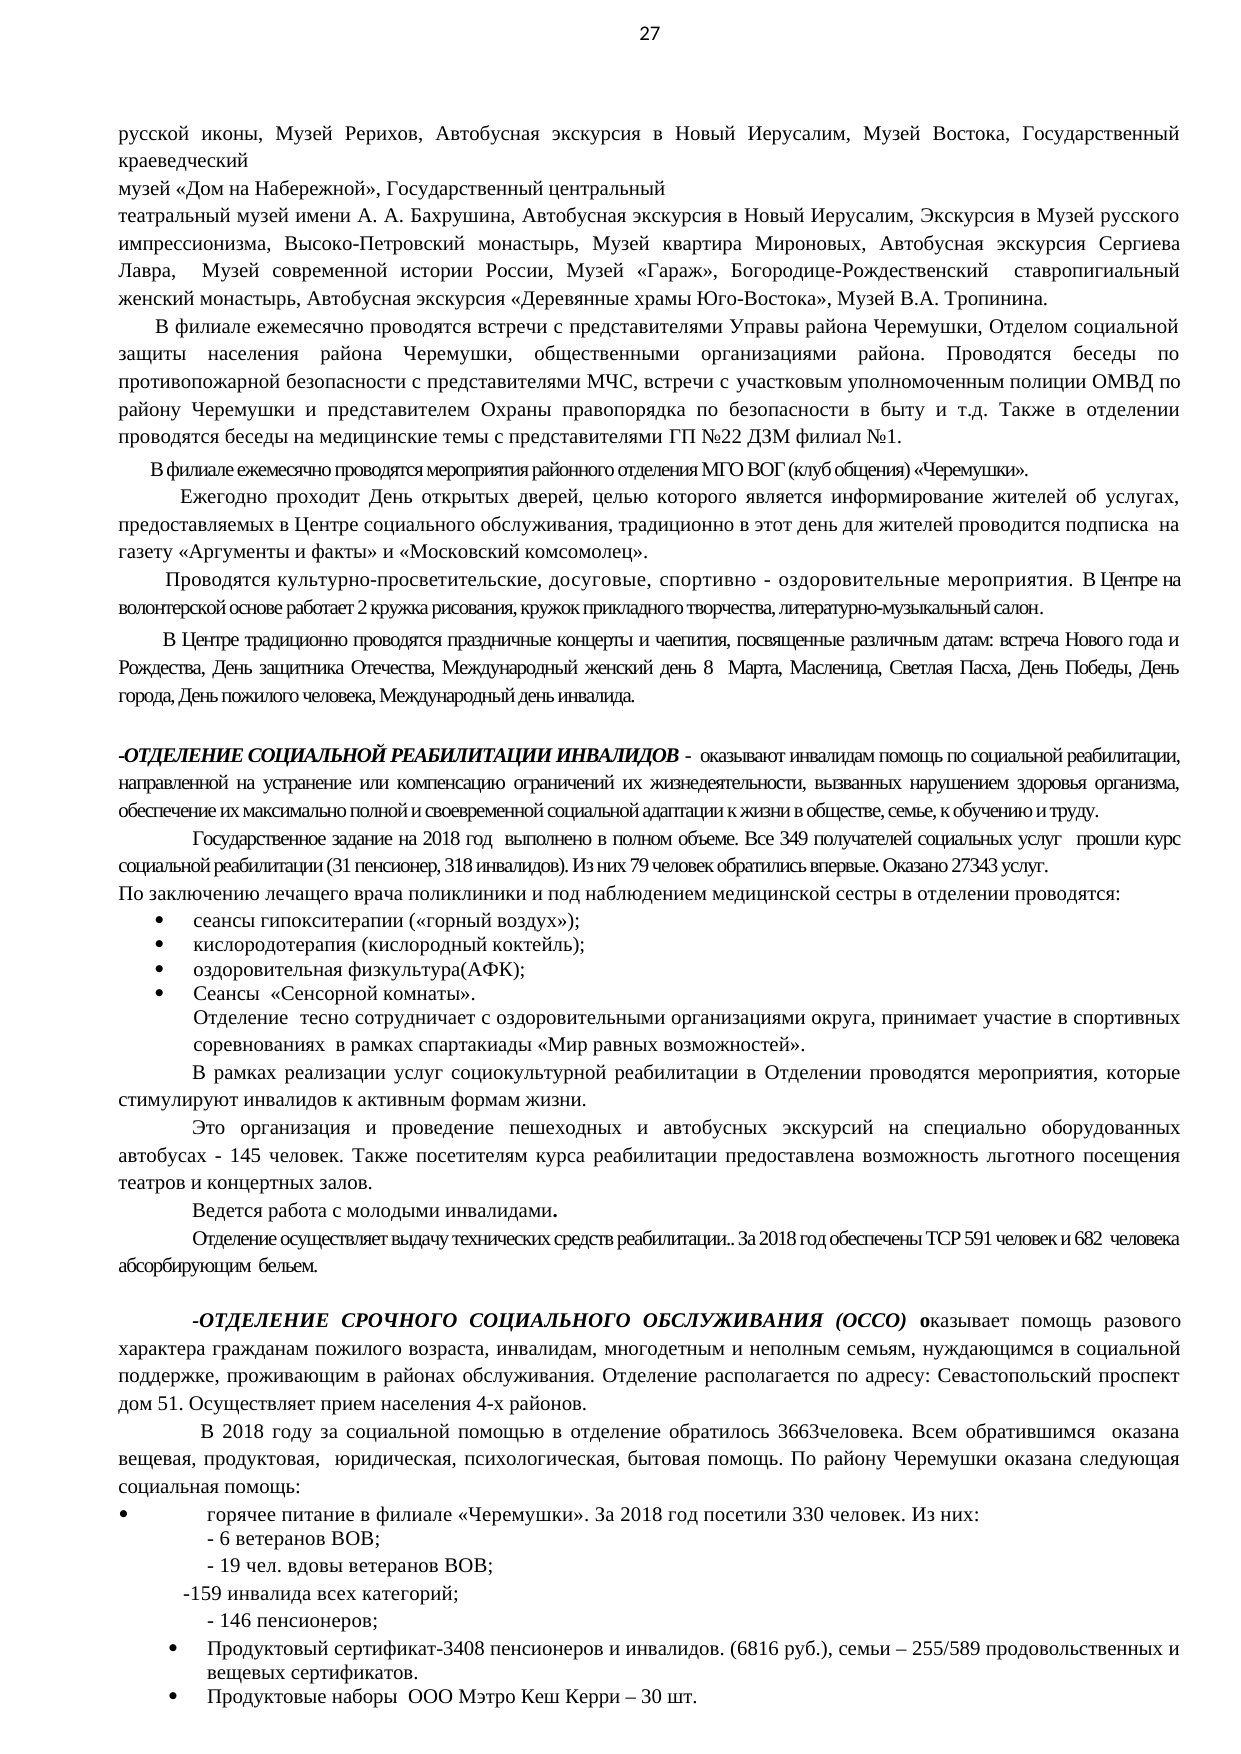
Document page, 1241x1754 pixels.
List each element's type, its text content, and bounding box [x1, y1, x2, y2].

text Это организация и проведение пешеходных и автобусных экскурсий на специально оборудованных автобусах - 145 человек. Также посетителям курса реабилитации предоставлена возможность льготного посещения театров и концертных залов. [118, 1115, 1181, 1194]
list Продуктовые наборы ООО Мэтро Кеш Керри – 30 шт. [169, 1684, 1181, 1708]
text Ежегодно проходит День открытых дверей, целью которого является информирование жителей об услугах, предоставляемых в Центре социального обслуживания, традиционно в этот день для жителей проводится подписка на газету «Аргументы и факты» и «Московский комсомолец». [118, 536, 1181, 563]
text - 146 пенсионеров; [207, 1608, 1181, 1632]
text В 2018 году за социальной помощью в отделение обратилось 3663человека. Всем обратившимся оказана вещевая, продуктовая, юридическая, психологическая, бытовая помощь. По району Черемушки оказана следующая социальная помощь: [118, 1419, 1181, 1498]
list Сеансы «Сенсорной комнаты». [156, 981, 1181, 1004]
text Отделение осуществляет выдачу технических средств реабилитации.. За 2018 год обеспечены ТСР 591 человек и 682 человека абсорбирующим бельем. [118, 1225, 1181, 1277]
text - 19 чел. вдовы ветеранов ВОВ; [207, 1553, 1181, 1577]
list кислородотерапия (кислородный коктейль); [156, 932, 1181, 956]
list горячее питание в филиале «Черемушки». За 2018 год посетили 330 человек. Из них: [120, 1501, 1181, 1526]
text В Центре традиционно проводятся праздничные концерты и чаепития, посвященные различным датам: встреча Нового года и Рождества, День защитника Отечества, Международный женский день 8 Марта, Масленица, Светлая Пасха, День Победы, День города, День пожилого человека, Международный день инвалида. [118, 627, 1181, 707]
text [118, 120, 1181, 172]
text Отделение тесно сотрудничает с оздоровительными организациями округа, принимает участие в спортивных соревнованиях в рамках спартакиады «Мир равных возможностей». [193, 1004, 1181, 1056]
list Продуктовый сертификат-3408 пенсионеров и инвалидов. (6816 руб.), семьи – 255/589 продовольственных и вещевых сертификатов. [169, 1636, 1181, 1684]
text Государственное задание на 2018 год выполнено в полном объеме. Все 349 получателей социальных услуг прошли курс социальной реабилитации (31 пенсионер, 318 инвалидов). Из них 79 человек обратились впервые. Оказано 27343 услуг. [118, 826, 1181, 877]
text Ведется работа с молодыми инвалидами. [192, 1198, 1181, 1222]
text театральный музей имени А. А. Бахрушина, Автобусная экскурсия в Новый Иерусалим, Экскурсия в Музей русского импрессионизма, Высоко-Петровский монастырь, Музей квартира Мироновых, Автобусная экскурсия Сергиева Лавра, Музей современной истории России, Музей «Гараж», Богородице-Рождественский ставропигиальный женский монастырь, Автобусная экскурсия «Деревянные храмы Юго-Востока», Музей В.А. Тропинина. [118, 203, 1181, 310]
text -ОТДЕЛЕНИЕ СОЦИАЛЬНОЙ РЕАБИЛИТАЦИИ ИНВАЛИДОВ - оказывают инвалидам помощь по социальной реабилитации, направленной на устранение или компенсацию ограничений их жизнедеятельности, вызванных нарушением здоровья организма, обеспечение их максимально полной и своевременной социальной адаптации к жизни в обществе, семье, к обучению и труду. [118, 743, 1181, 822]
text По заключению лечащего врача поликлиники и под наблюдением медицинской сестры в отделении проводятся: [118, 881, 1181, 905]
text В филиале ежемесячно проводятся мероприятия районного отделения МГО ВОГ (клуб общения) «Черемушки». [118, 457, 1181, 481]
text - 6 ветеранов ВОВ; [207, 1526, 1181, 1549]
text В рамках реализации услуг социокультурной реабилитации в Отделении проводятся мероприятия, которые стимулируют инвалидов к активным формам жизни. [118, 1060, 1181, 1111]
text -ОТДЕЛЕНИЕ СРОЧНОГО СОЦИАЛЬНОГО ОБСЛУЖИВАНИЯ (ОССО) оказывает помощь разового характера гражданам пожилого возраста, инвалидам, многодетным и неполным семьям, нуждающимся в социальной поддержке, проживающим в районах обслуживания. Отделение располагается по адресу: Севастопольский проспект дом 51. Осуществляет прием населения 4-х районов. [118, 1308, 1181, 1415]
text В филиале ежемесячно проводятся встречи с представителями Управы района Черемушки, Отделом социальной защиты населения района Черемушки, общественными организациями района. Проводятся беседы по противопожарной безопасности с представителями МЧС, встречи с участковым уполномоченным полиции ОМВД по району Черемушки и представителем Охраны правопорядка по безопасности в быту и т.д. Также в отделении проводятся беседы на медицинские темы с представителями ГП №22 ДЗМ филиал №1. [118, 314, 1181, 448]
list оздоровительная физкультура(АФК); [156, 956, 1181, 981]
text -159 инвалида всех категорий; [118, 1581, 1181, 1605]
list сеансы гипокситерапии («горный воздух»); [156, 908, 1181, 932]
text Проводятся культурно-просветительские, досуговые, спортивно - оздоровительные мероприятия. В Центре на волонтерской основе работает 2 кружка рисования, кружок прикладного творчества, литературно-музыкальный салон. [118, 567, 1181, 619]
text музей «Дом на Набережной», Государственный центральный [118, 176, 1181, 200]
